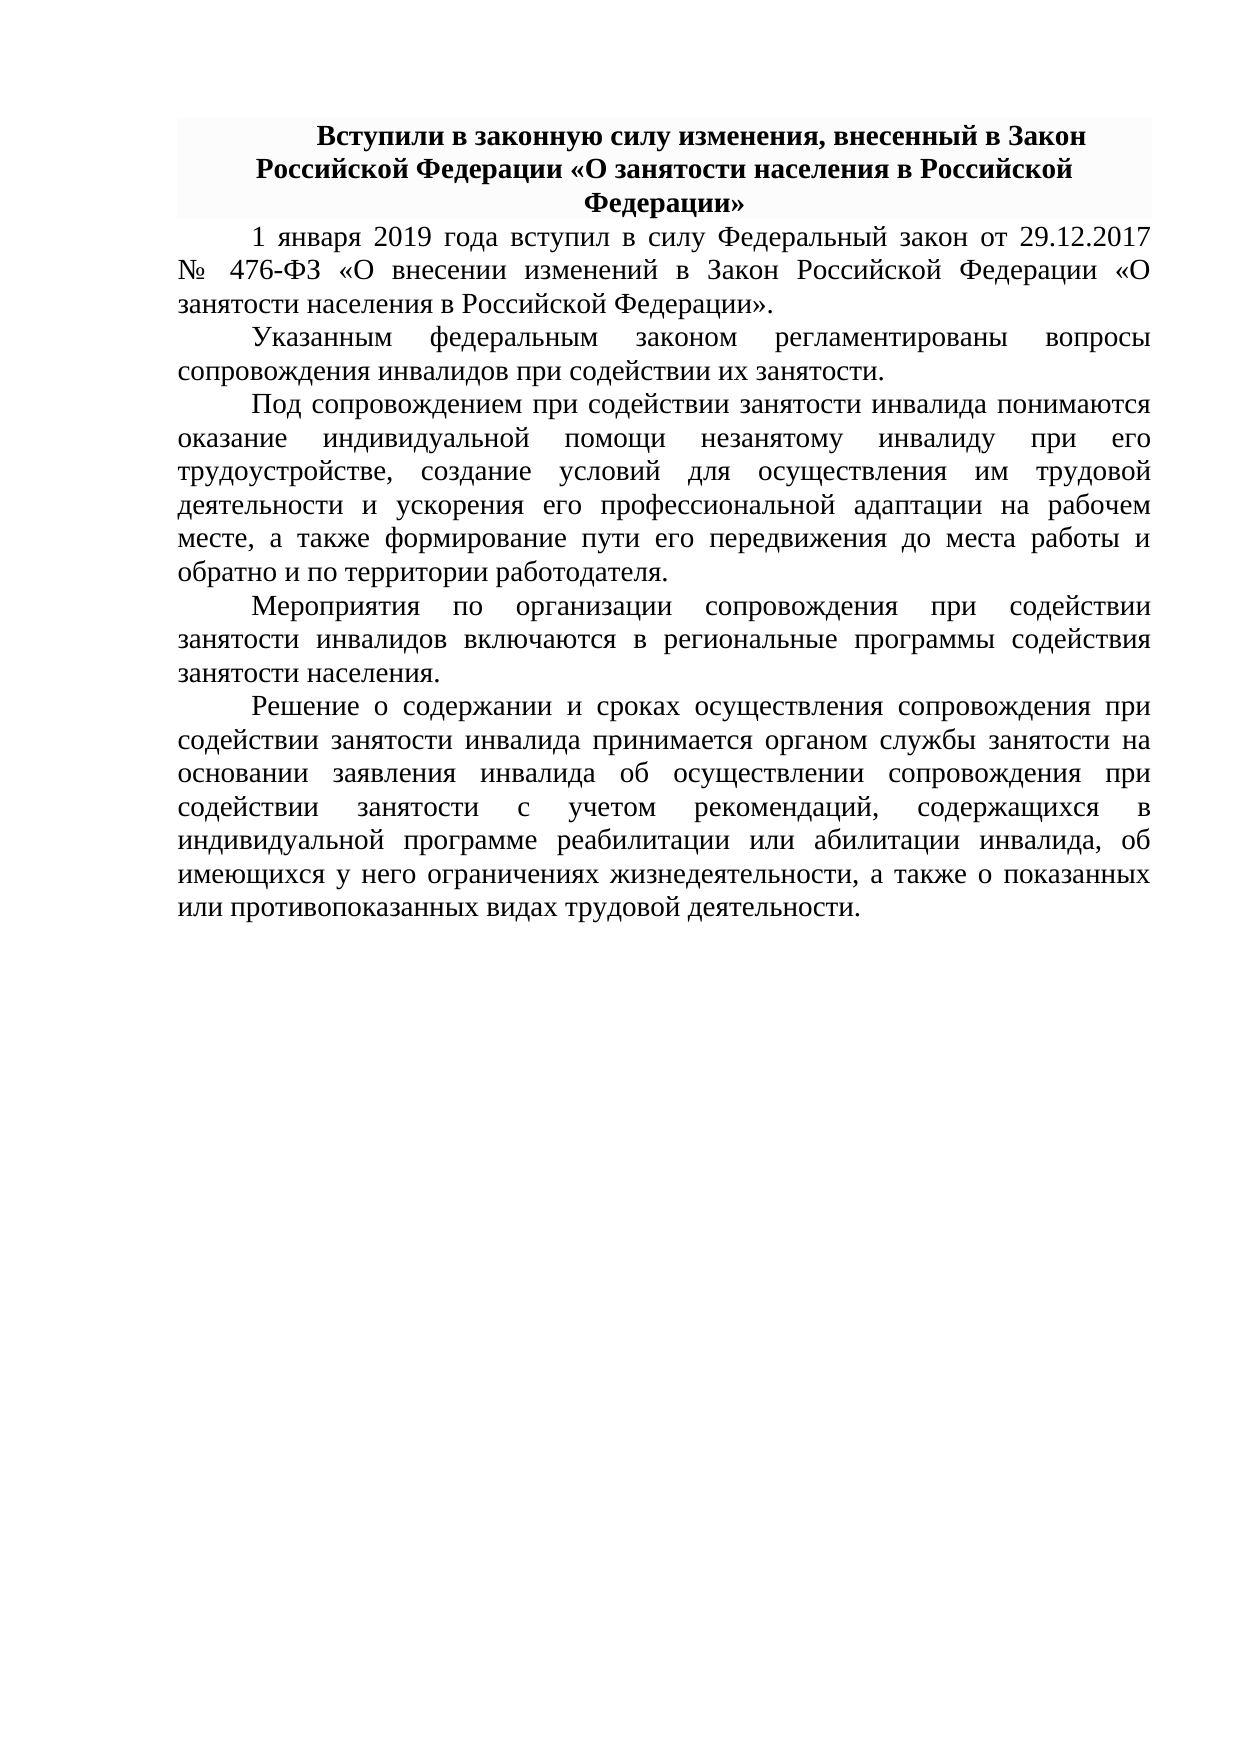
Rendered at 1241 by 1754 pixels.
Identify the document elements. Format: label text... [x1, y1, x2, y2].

text Под сопровождением при содействии занятости инвалида понимаются оказание индивидуальной помощи незанятому инвалиду при его трудоустройстве, создание условий для осуществления им трудовой деятельности и ускорения его профессиональной адаптации на рабочем месте, а также формирование пути его передвижения до места работы и обратно и по территории работодателя. [177, 386, 1152, 588]
text Мероприятия по организации сопровождения при содействии занятости инвалидов включаются в региональные программы содействия занятости населения. [177, 588, 1152, 688]
text Решение о содержании и сроках осуществления сопровождения при содействии занятости инвалида принимается органом службы занятости на основании заявления инвалида об осуществлении сопровождения при содействии занятости с учетом рекомендаций, содержащихся в индивидуальной программе реабилитации или абилитации инвалида, об имеющихся у него ограничениях жизнедеятельности, а также о показанных или противопоказанных видах трудовой деятельности. [177, 688, 1152, 923]
text 1 января 2019 года вступил в силу Федеральный закон от 29.12.2017 № 476-ФЗ «О внесении изменений в Закон Российской Федерации «О занятости населения в Российской Федерации». [177, 219, 1152, 319]
text Указанным федеральным законом регламентированы вопросы сопровождения инвалидов при содействии их занятости. [177, 319, 1152, 386]
text Вступили в законную силу изменения, внесенный в Закон Российской Федерации «О занятости населения в Российской Федерации» [177, 118, 1152, 219]
